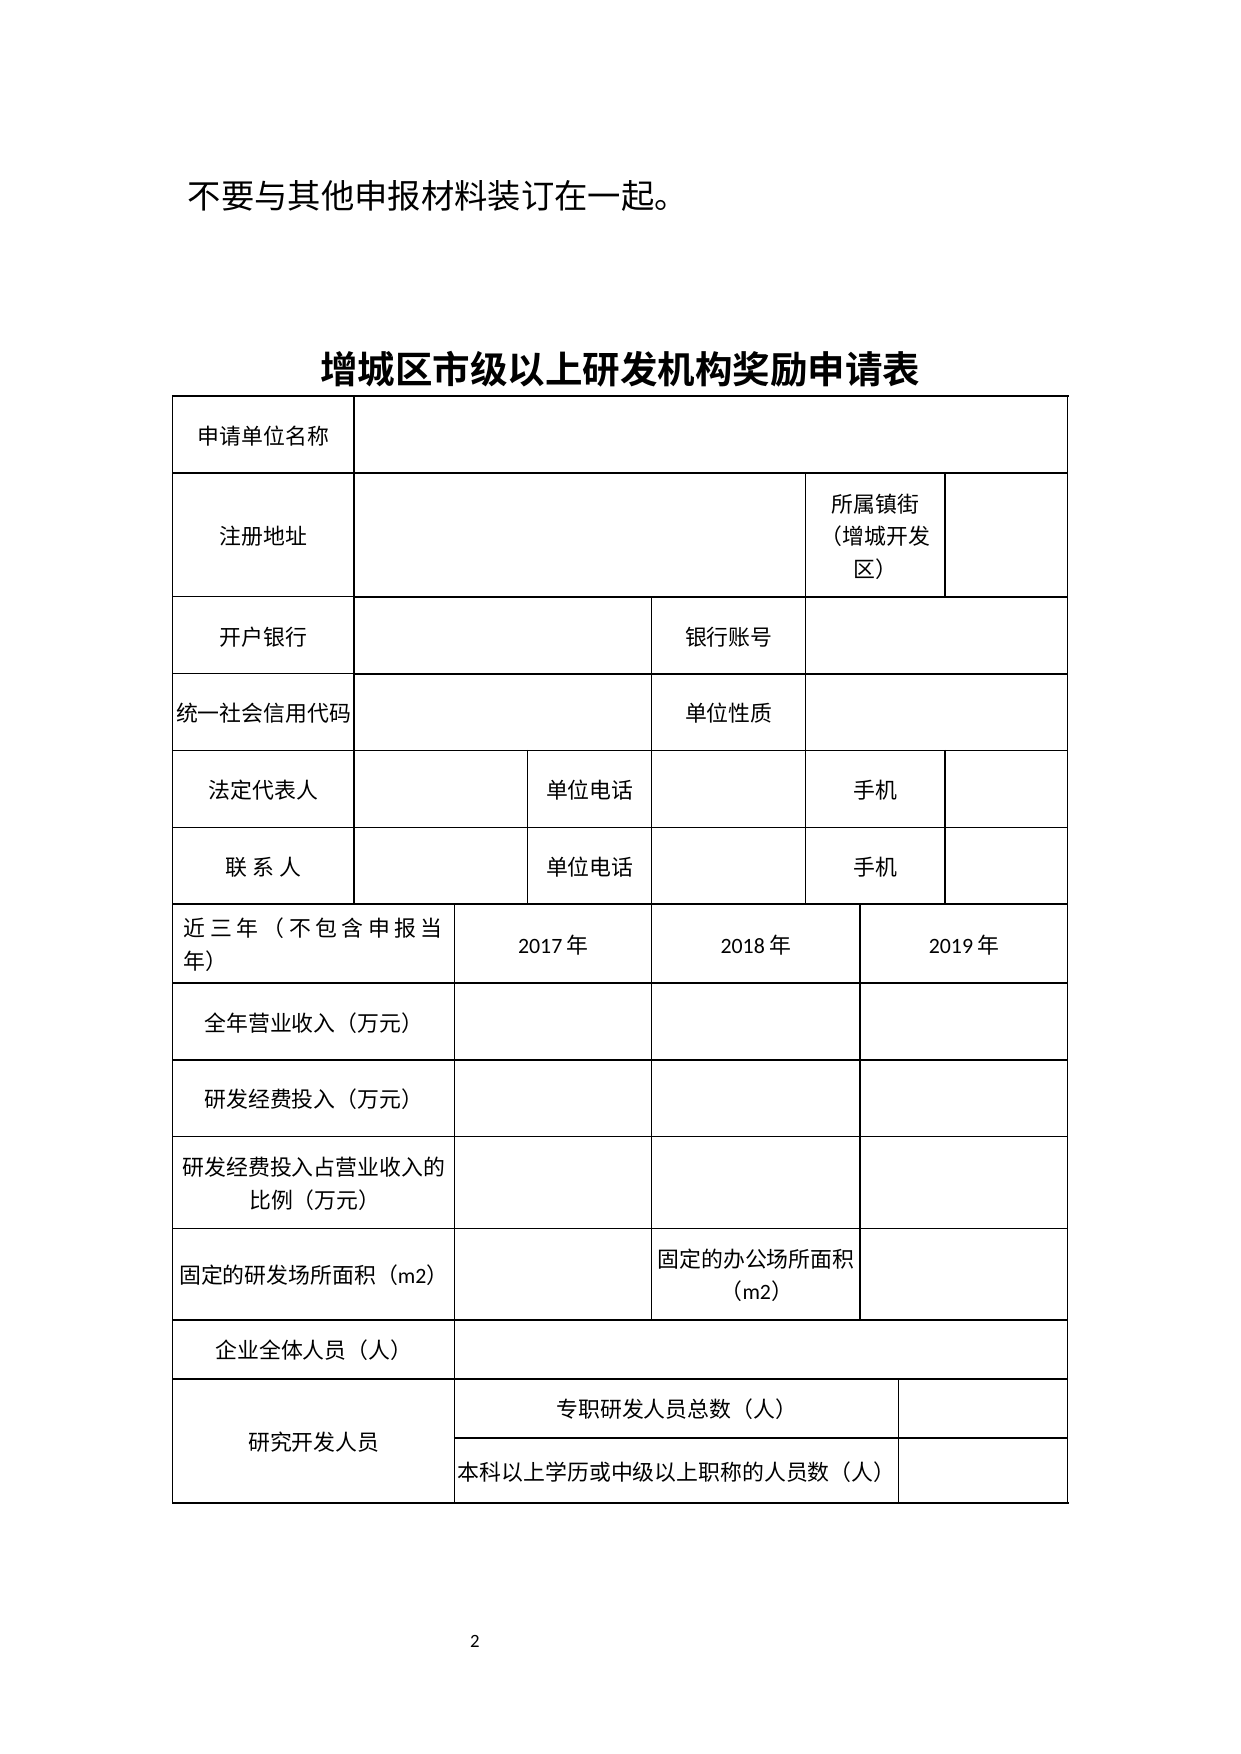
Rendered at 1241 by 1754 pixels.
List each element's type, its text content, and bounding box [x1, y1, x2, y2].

table_cell [899, 1380, 1067, 1437]
table_cell 企业全体人员（人） [173, 1321, 454, 1378]
table_header [355, 397, 1067, 472]
table_cell 2017年 [455, 905, 651, 982]
table_cell [946, 751, 1067, 826]
table_cell 手机 [806, 828, 944, 903]
table_cell 专职研发人员总数（人） [455, 1380, 898, 1437]
table_cell 法定代表人 [173, 751, 353, 826]
table_cell 注册地址 [173, 474, 353, 596]
table_cell [455, 1229, 651, 1319]
table_cell [455, 1137, 651, 1227]
table_cell 联 系 人 [173, 828, 353, 903]
table_cell [946, 474, 1067, 596]
table_cell 所属镇街（增城开发区） [806, 474, 944, 596]
table_cell [861, 1137, 1067, 1227]
table_cell [355, 751, 527, 826]
table_cell [861, 984, 1067, 1059]
table_cell 统一社会信用代码 [173, 674, 353, 750]
table_cell 2019年 [861, 905, 1067, 982]
table_cell [652, 1137, 859, 1227]
table_cell 单位电话 [528, 828, 651, 903]
table_cell 固定的办公场所面积（m2） [652, 1229, 859, 1319]
table_cell 研究开发人员 [173, 1380, 454, 1502]
table_cell [806, 598, 1067, 673]
table_cell 单位性质 [652, 675, 805, 750]
table_cell 银行账号 [652, 598, 805, 673]
table_cell [355, 474, 805, 596]
table_cell 固定的研发场所面积（m2） [173, 1229, 454, 1319]
table_cell 研发经费投入占营业收入的比例（万元） [173, 1137, 454, 1227]
table_cell [806, 675, 1067, 750]
list 增城区市级以上研发机构奖励申请表 [187, 337, 1053, 395]
table_cell [946, 828, 1067, 903]
table_cell [652, 1061, 859, 1136]
table_cell [861, 1229, 1067, 1319]
table_cell [355, 598, 651, 673]
table_cell 2018年 [652, 905, 859, 982]
table_cell 研发经费投入（万元） [173, 1061, 454, 1136]
table_cell 本科以上学历或中级以上职称的人员数（人） [455, 1439, 898, 1502]
table_cell 手机 [806, 751, 944, 826]
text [187, 162, 1053, 220]
table_cell [455, 1321, 1067, 1378]
table_cell [652, 984, 859, 1059]
table_cell [355, 828, 527, 903]
table_cell [652, 751, 805, 826]
table_cell [652, 828, 805, 903]
table_cell 全年营业收入（万元） [173, 984, 454, 1059]
table_cell [861, 1061, 1067, 1136]
table_cell 开户银行 [173, 597, 353, 673]
table_cell [355, 675, 651, 750]
table_cell [455, 984, 651, 1059]
table_cell [455, 1061, 651, 1136]
table_header 申请单位名称 [173, 397, 353, 472]
table_cell 近三年（不包含申报当年） [173, 905, 454, 982]
table_cell [899, 1439, 1067, 1502]
table_cell 单位电话 [528, 751, 651, 826]
